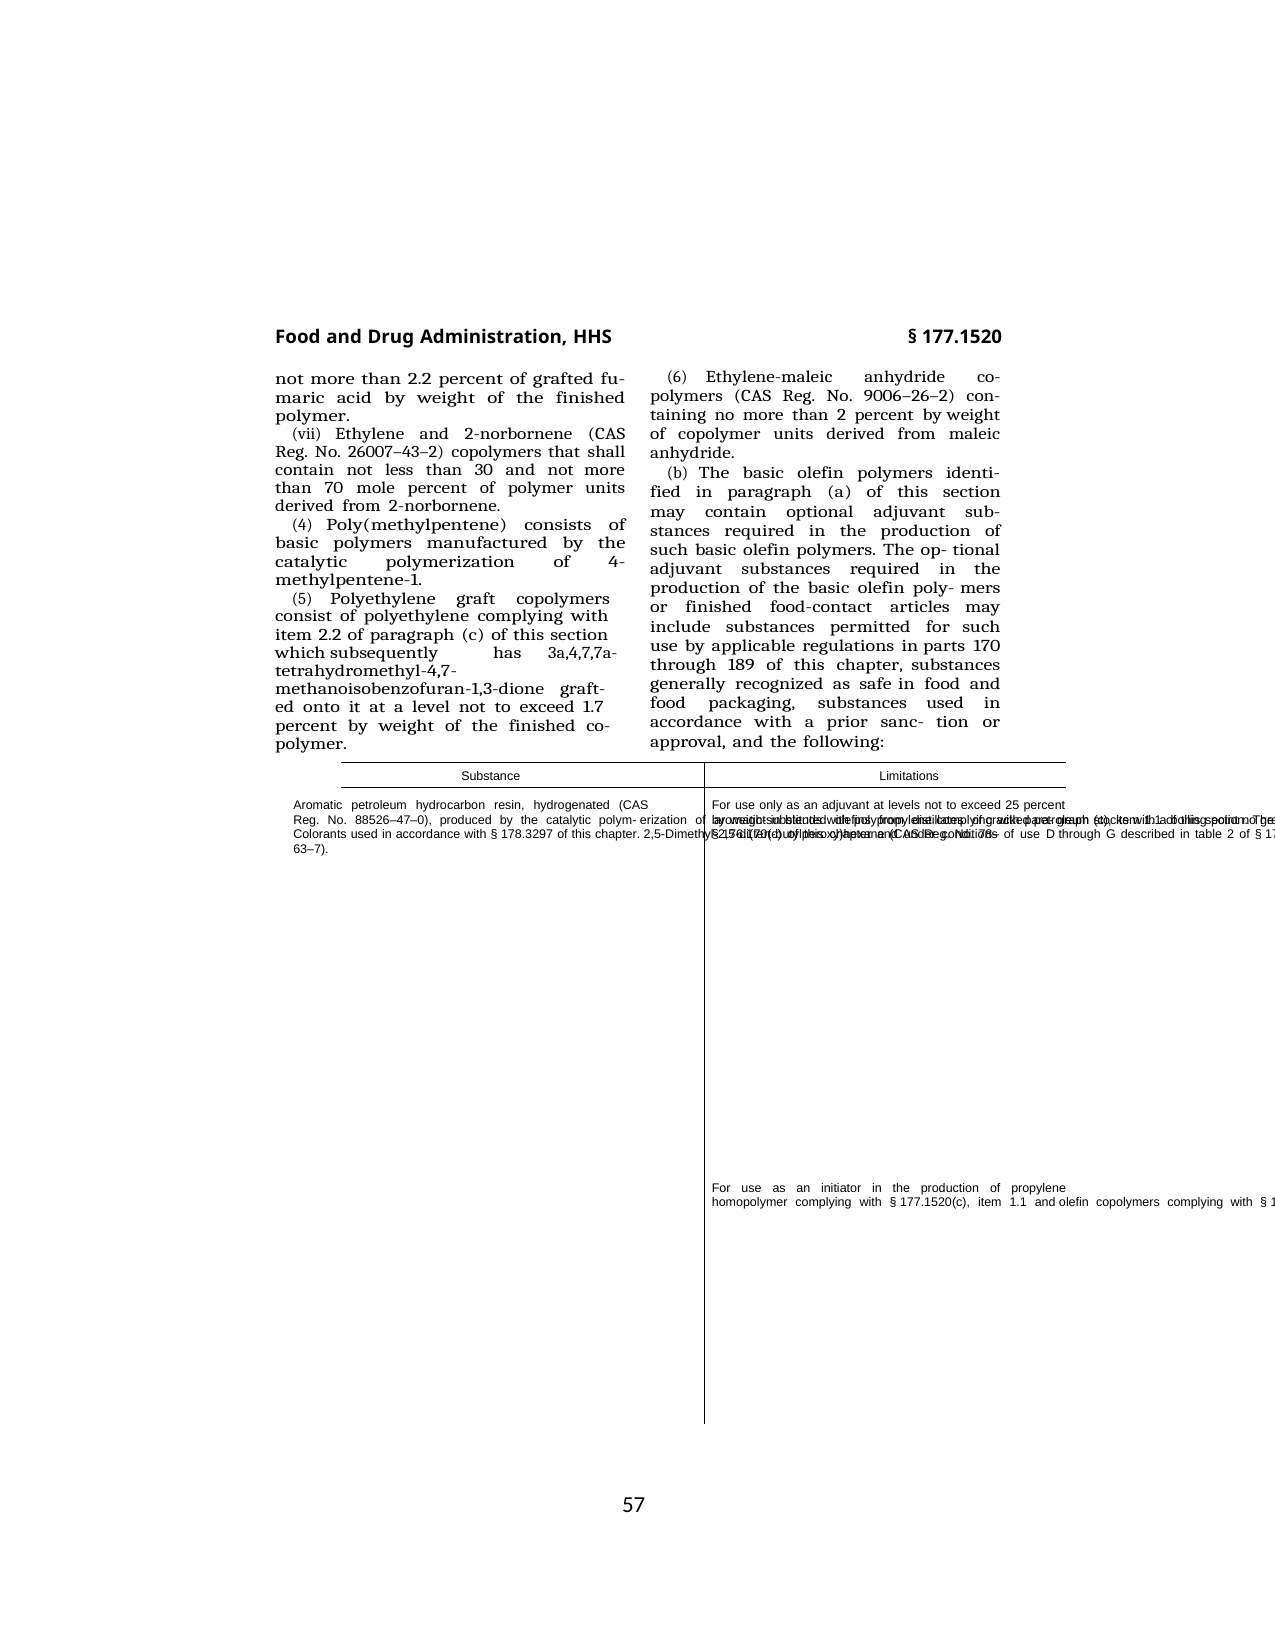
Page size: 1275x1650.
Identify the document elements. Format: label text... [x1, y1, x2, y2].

subtitle Food and Drug Administration, HHS § 177.1520 [275, 324, 1096, 349]
list Poly(methylpentene) consists of basic polymers manufactured by the catalytic polymerization of 4- methylpentene-1. [275, 515, 625, 589]
list The basic olefin polymers identi- fied in paragraph (a) of this section may contain optional adjuvant sub- stances required in the production of such basic olefin polymers. The op- tional adjuvant substances required in the production of the basic olefin poly- mers or finished food-contact articles may include substances permitted for such use by applicable regulations in parts 170 through 189 of this chapter, substances generally recognized as safe in food and food packaging, substances used in accordance with a prior sanc- tion or approval, and the following: [650, 464, 1000, 751]
list Polyethylene graft copolymers consist of polyethylene complying with item 2.2 of paragraph (c) of this section which subsequently has 3a,4,7,7a- tetrahydromethyl-4,7- methanoisobenzofuran-1,3-dione graft- ed onto it at a level not to exceed 1.7 percent by weight of the finished co- polymer. [275, 589, 625, 753]
text not more than 2.2 percent of grafted fu- maric acid by weight of the finished polymer. [275, 370, 625, 425]
list Ethylene and 2-norbornene (CAS Reg. No. 26007–43–2) copolymers that shall contain not less than 30 and not more than 70 mole percent of polymer units derived from 2-norbornene. [275, 425, 625, 515]
list Ethylene-maleic anhydride co- polymers (CAS Reg. No. 9006–26–2) con- taining no more than 2 percent by weight of copolymer units derived from maleic anhydride. [650, 367, 1000, 463]
